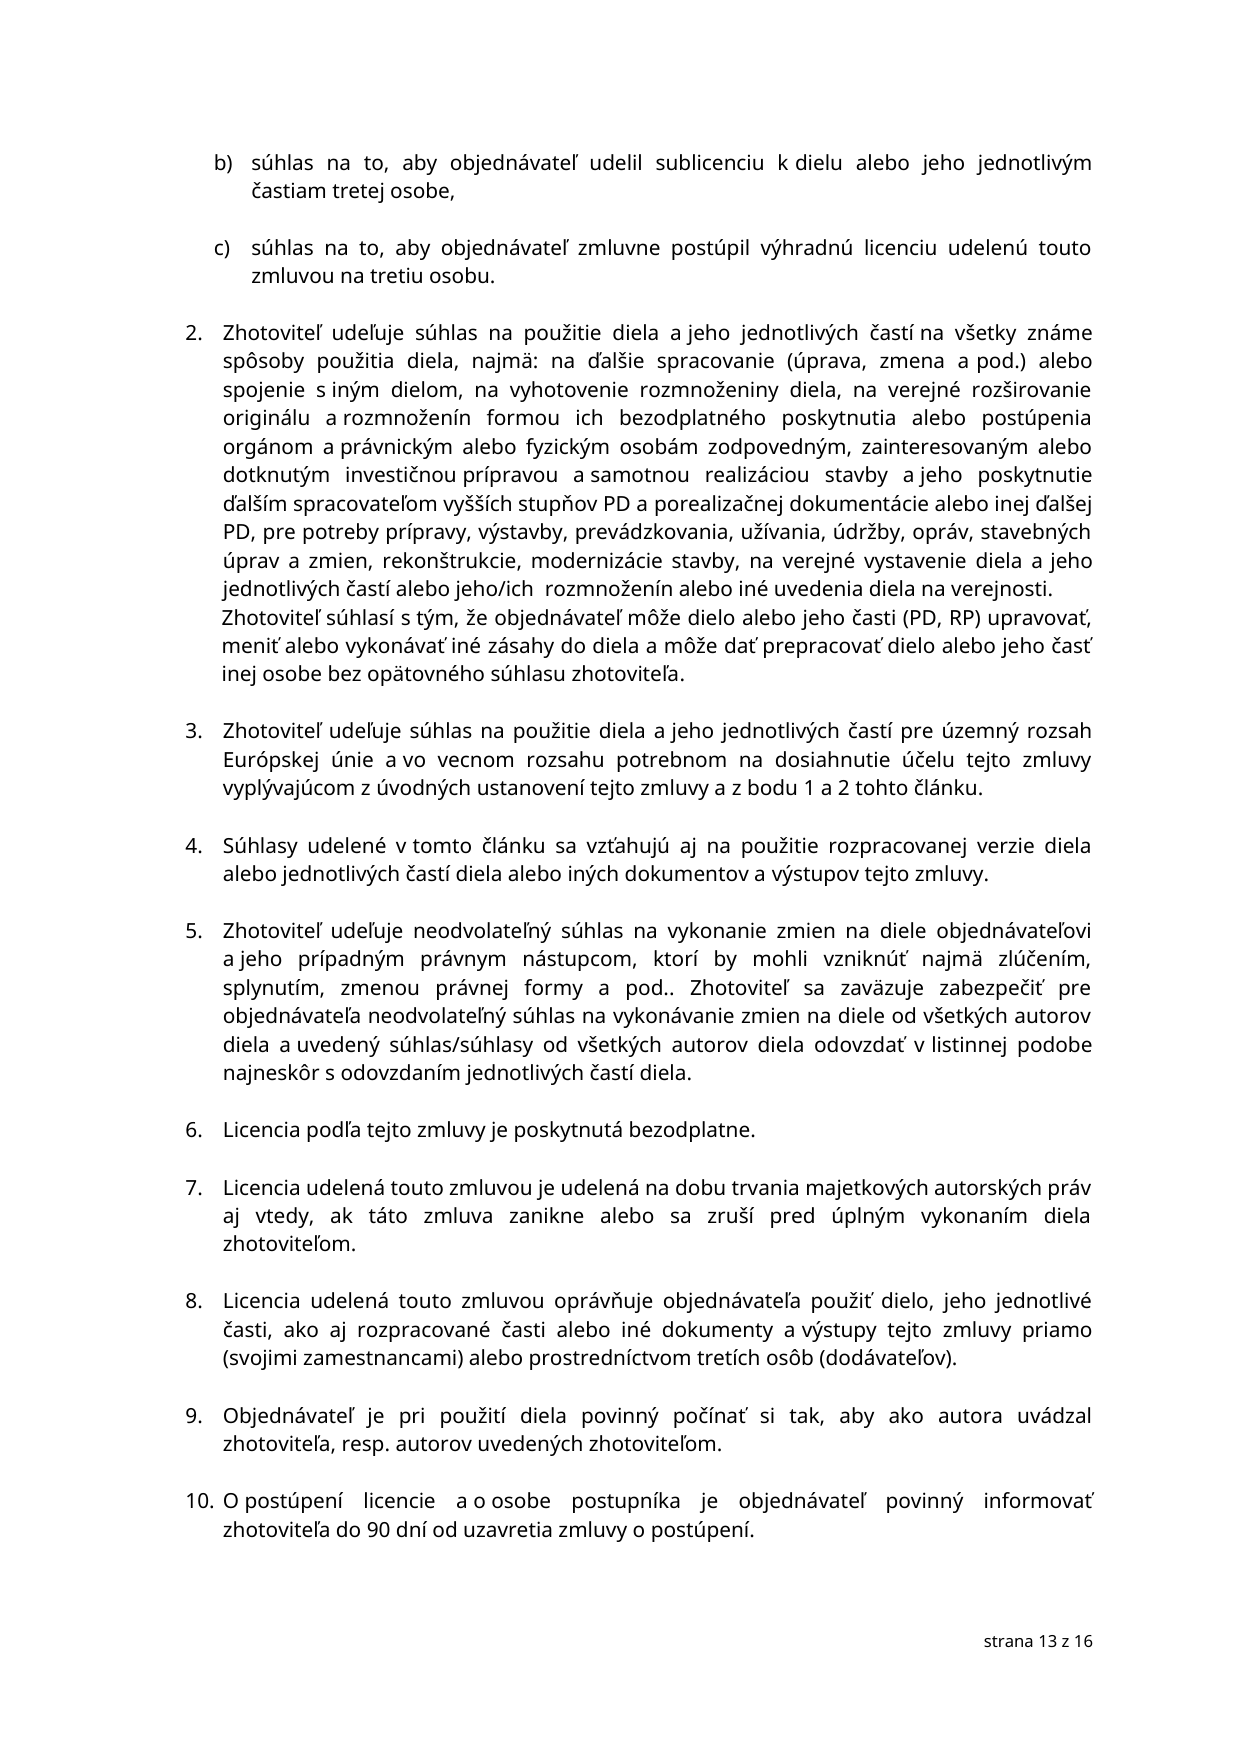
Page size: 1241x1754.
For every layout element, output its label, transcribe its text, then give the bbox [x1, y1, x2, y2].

list O postúpení licencie a o osobe postupníka je objednávateľ povinný informovať zhotoviteľa do 90 dní od uzavretia zmluvy o postúpení. [185, 1486, 1093, 1543]
list Licencia udelená touto zmluvou oprávňuje objednávateľa použiť dielo, jeho jednotlivé časti, ako aj rozpracované časti alebo iné dokumenty a výstupy tejto zmluvy priamo (svojimi zamestnancami) alebo prostredníctvom tretích osôb (dodávateľov). [185, 1287, 1093, 1372]
list Objednávateľ je pri použití diela povinný počínať si tak, aby ako autora uvádzal zhotoviteľa, resp. autorov uvedených zhotoviteľom. [185, 1401, 1093, 1458]
list Licencia podľa tejto zmluvy je poskytnutá bezodplatne. [185, 1115, 1093, 1144]
text Zhotoviteľ súhlasí s tým, že objednávateľ môže dielo alebo jeho časti (PD, RP) upravovať, meniť alebo vykonávať iné zásahy do diela a môže dať prepracovať dielo alebo jeho časť inej osobe bez opätovného súhlasu zhotoviteľa. [221, 603, 1093, 688]
list Zhotoviteľ udeľuje neodvolateľný súhlas na vykonanie zmien na diele objednávateľovi a jeho prípadným právnym nástupcom, ktorí by mohli vzniknúť najmä zlúčením, splynutím, zmenou právnej formy a pod.. Zhotoviteľ sa zaväzuje zabezpečiť pre objednávateľa neodvolateľný súhlas na vykonávanie zmien na diele od všetkých autorov diela a uvedený súhlas/súhlasy od všetkých autorov diela odovzdať v listinnej podobe najneskôr s odovzdaním jednotlivých častí diela. [185, 916, 1093, 1087]
list súhlas na to, aby objednávateľ zmluvne postúpil výhradnú licenciu udelenú touto zmluvou na tretiu osobu. [213, 233, 1092, 290]
list Zhotoviteľ udeľuje súhlas na použitie diela a jeho jednotlivých častí pre územný rozsah Európskej únie a vo vecnom rozsahu potrebnom na dosiahnutie účelu tejto zmluvy vyplývajúcom z úvodných ustanovení tejto zmluvy a z bodu 1 a 2 tohto článku. [185, 717, 1093, 802]
list Súhlasy udelené v tomto článku sa vzťahujú aj na použitie rozpracovanej verzie diela alebo jednotlivých častí diela alebo iných dokumentov a výstupov tejto zmluvy. [185, 831, 1093, 888]
list Licencia udelená touto zmluvou je udelená na dobu trvania majetkových autorských práv aj vtedy, ak táto zmluva zanikne alebo sa zruší pred úplným vykonaním diela zhotoviteľom. [185, 1173, 1093, 1258]
list Zhotoviteľ udeľuje súhlas na použitie diela a jeho jednotlivých častí na všetky známe spôsoby použitia diela, najmä: na ďalšie spracovanie (úprava, zmena a pod.) alebo spojenie s iným dielom, na vyhotovenie rozmnoženiny diela, na verejné rozširovanie originálu a rozmnoženín formou ich bezodplatného poskytnutia alebo postúpenia orgánom a právnickým alebo fyzickým osobám zodpovedným, zainteresovaným alebo dotknutým investičnou prípravou a samotnou realizáciou stavby a jeho poskytnutie ďalším spracovateľom vyšších stupňov PD a porealizačnej dokumentácie alebo inej ďalšej PD, pre potreby prípravy, výstavby, prevádzkovania, užívania, údržby, opráv, stavebných úprav a zmien, rekonštrukcie, modernizácie stavby, na verejné vystavenie diela a jeho jednotlivých častí alebo jeho/ich rozmnoženín alebo iné uvedenia diela na verejnosti. [185, 318, 1093, 603]
list súhlas na to, aby objednávateľ udelil sublicenciu k dielu alebo jeho jednotlivým častiam tretej osobe, [213, 148, 1092, 204]
